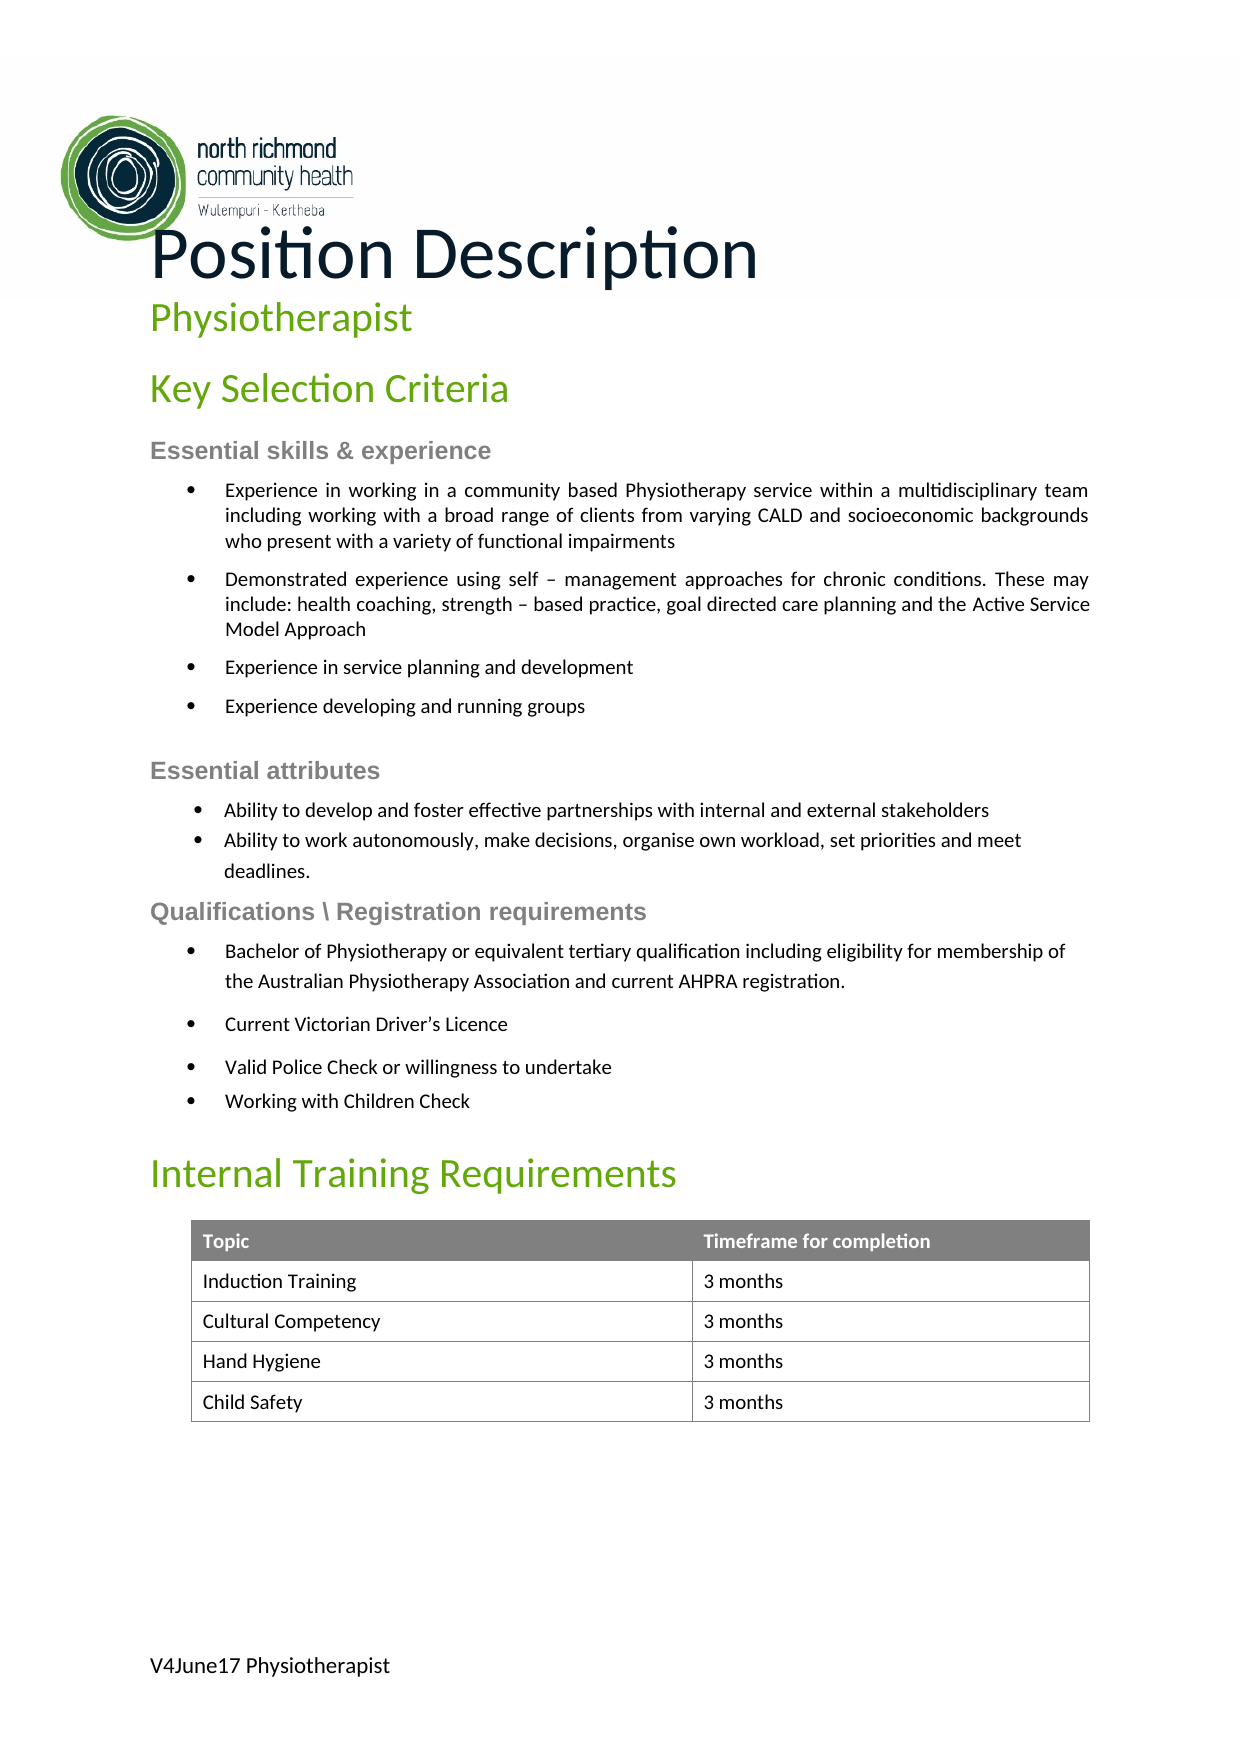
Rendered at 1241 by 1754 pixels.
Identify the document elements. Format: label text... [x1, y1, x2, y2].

text Key Selection Criteria [150, 366, 1090, 412]
list Ability to develop and foster effective partnerships with internal and external stakeholders [194, 797, 1090, 823]
table_cell 3 months [693, 1342, 1089, 1381]
table_cell Child Safety [192, 1382, 692, 1421]
list Working with Children Check [187, 1088, 1090, 1113]
text Essential attributes [150, 756, 1090, 785]
list Ability to work autonomously, make decisions, organise own workload, set priorities and meet deadlines. [194, 828, 1090, 883]
table_cell 3 months [693, 1261, 1089, 1301]
table_header Timeframe for completion [693, 1221, 1089, 1260]
text Physiotherapist [150, 295, 1090, 341]
text Essential skills & experience [150, 436, 1090, 464]
table_cell Cultural Competency [192, 1302, 692, 1341]
list Experience in working in a community based Physiotherapy service within a multidisciplinary team including working with a broad range of clients from varying CALD and socioeconomic backgrounds who present with a variety of functional impairments [187, 477, 1090, 553]
text Internal Training Requirements [150, 1151, 1090, 1196]
text Position Description [150, 212, 1090, 295]
picture [0, 56, 1241, 300]
table_cell 3 months [693, 1382, 1089, 1421]
table_header Topic [192, 1221, 692, 1260]
list Experience developing and running groups [187, 693, 1090, 719]
list Experience in service planning and development [187, 654, 1090, 680]
list Valid Police Check or willingness to undertake [187, 1054, 1090, 1080]
list Demonstrated experience using self – management approaches for chronic conditions. These may include: health coaching, strength – based practice, goal directed care planning and the Active Service Model Approach [187, 566, 1090, 642]
table_cell Induction Training [192, 1261, 692, 1301]
list Current Victorian Driver’s Licence [187, 1011, 1090, 1037]
table_cell Hand Hygiene [192, 1342, 692, 1381]
list Bachelor of Physiotherapy or equivalent tertiary qualification including eligibility for membership of the Australian Physiotherapy Association and current AHPRA registration. [187, 938, 1090, 994]
text Qualifications \ Registration requirements [150, 897, 1090, 926]
table_cell 3 months [693, 1302, 1089, 1341]
